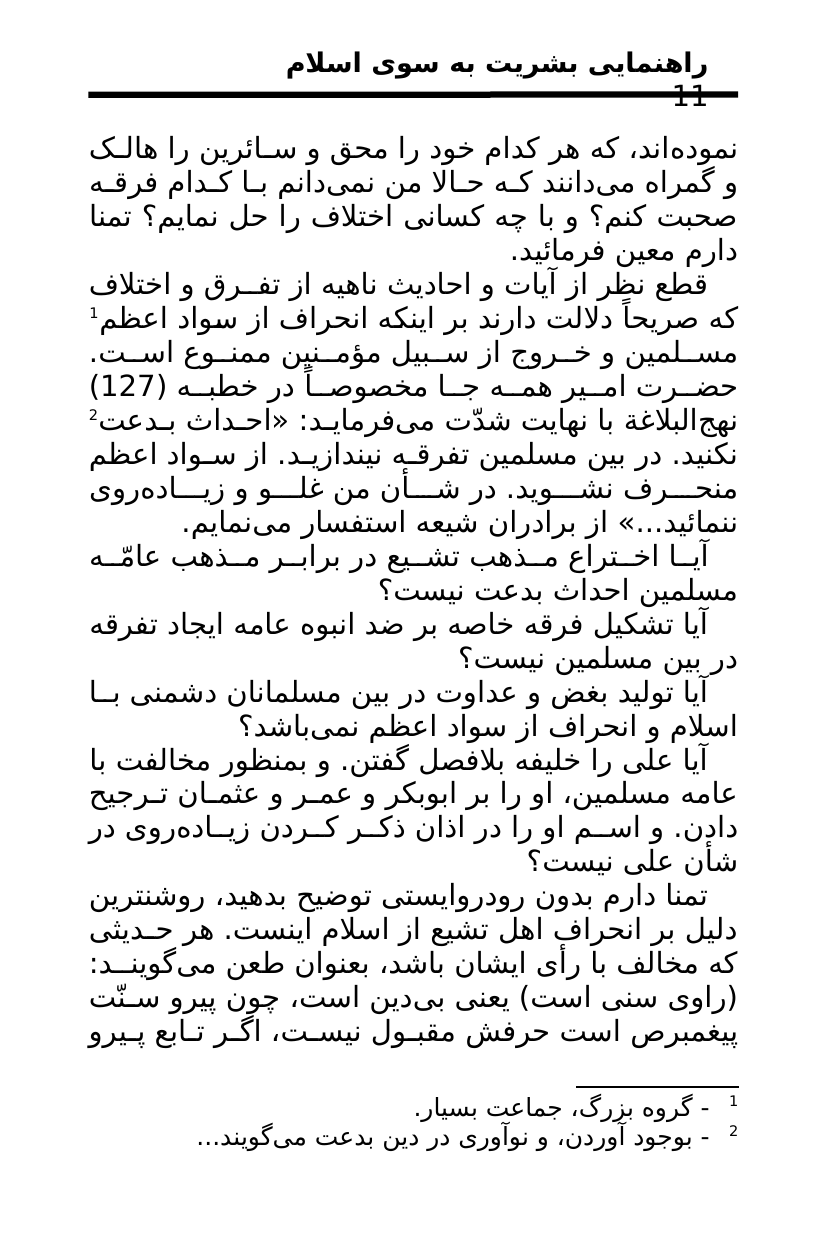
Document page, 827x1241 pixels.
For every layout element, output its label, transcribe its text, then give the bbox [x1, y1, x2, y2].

text آیا تشکیل فرقه خاصه بر ضد انبوه عامه ایجاد تفرقه در بین مسلمین نیست؟ [89, 607, 738, 675]
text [89, 879, 738, 1048]
text قطع نظر از آیات و احادیث ناهیه از تفرق و اختلاف که صریحاً دلالت دارند بر اینکه انحراف از سواد اعظم مسلمین و خروج از سبیل مؤمنین ممنوع است. حضرت امیر همه جا مخصوصاً در خطبه (127) نهج‌البلاغة با نهایت شدّت می‌فرماید: «احداث بدعت نکنید. در بین مسلمین تفرقه نیندازید. از سواد اعظم منحرف نشوید. در شأن من غلو و زیاده‌روی ننمائید...» از برادران شیعه استفسار می‌نمایم. [89, 267, 738, 539]
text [89, 132, 738, 267]
text آیا تولید بغض و عداوت در بین مسلمانان دشمنی با اسلام و انحراف از سواد اعظم نمی‌باشد؟ [89, 675, 738, 743]
text آیا علی را خلیفه بلافصل گفتن. و بمنظور مخالفت با عامه مسلمین، او را بر ابوبکر و عمر و عثمان ترجیح دادن. و اسم او را در اذان ذکر کردن زیاده‌روی در شأن علی نیست؟ [89, 743, 738, 879]
text آیا اختراع مذهب تشیع در برابر مذهب عامّه مسلمین احداث بدعت نیست؟ [89, 539, 738, 607]
